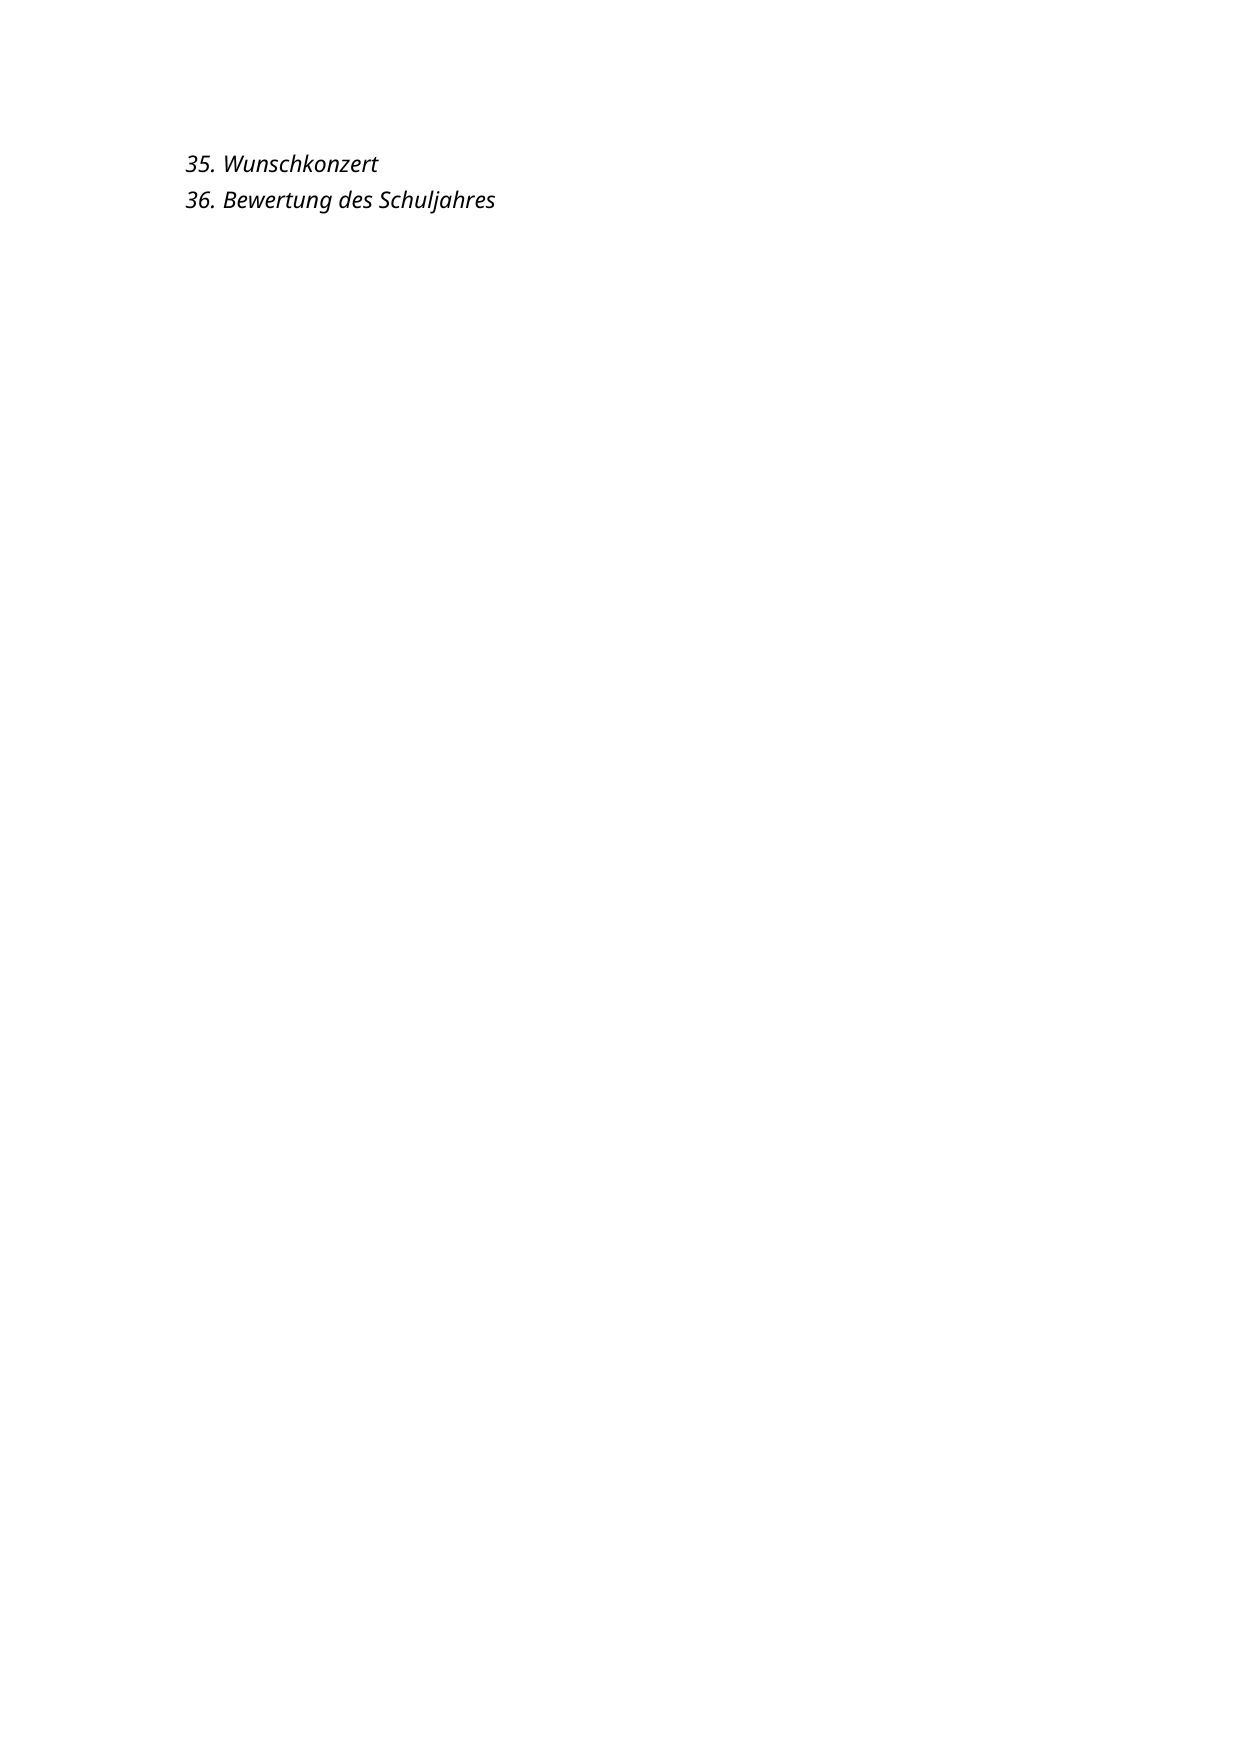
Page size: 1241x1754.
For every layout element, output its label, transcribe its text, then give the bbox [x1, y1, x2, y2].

list Bewertung des Schuljahres [185, 183, 1093, 215]
list Wunschkonzert [185, 148, 1093, 179]
